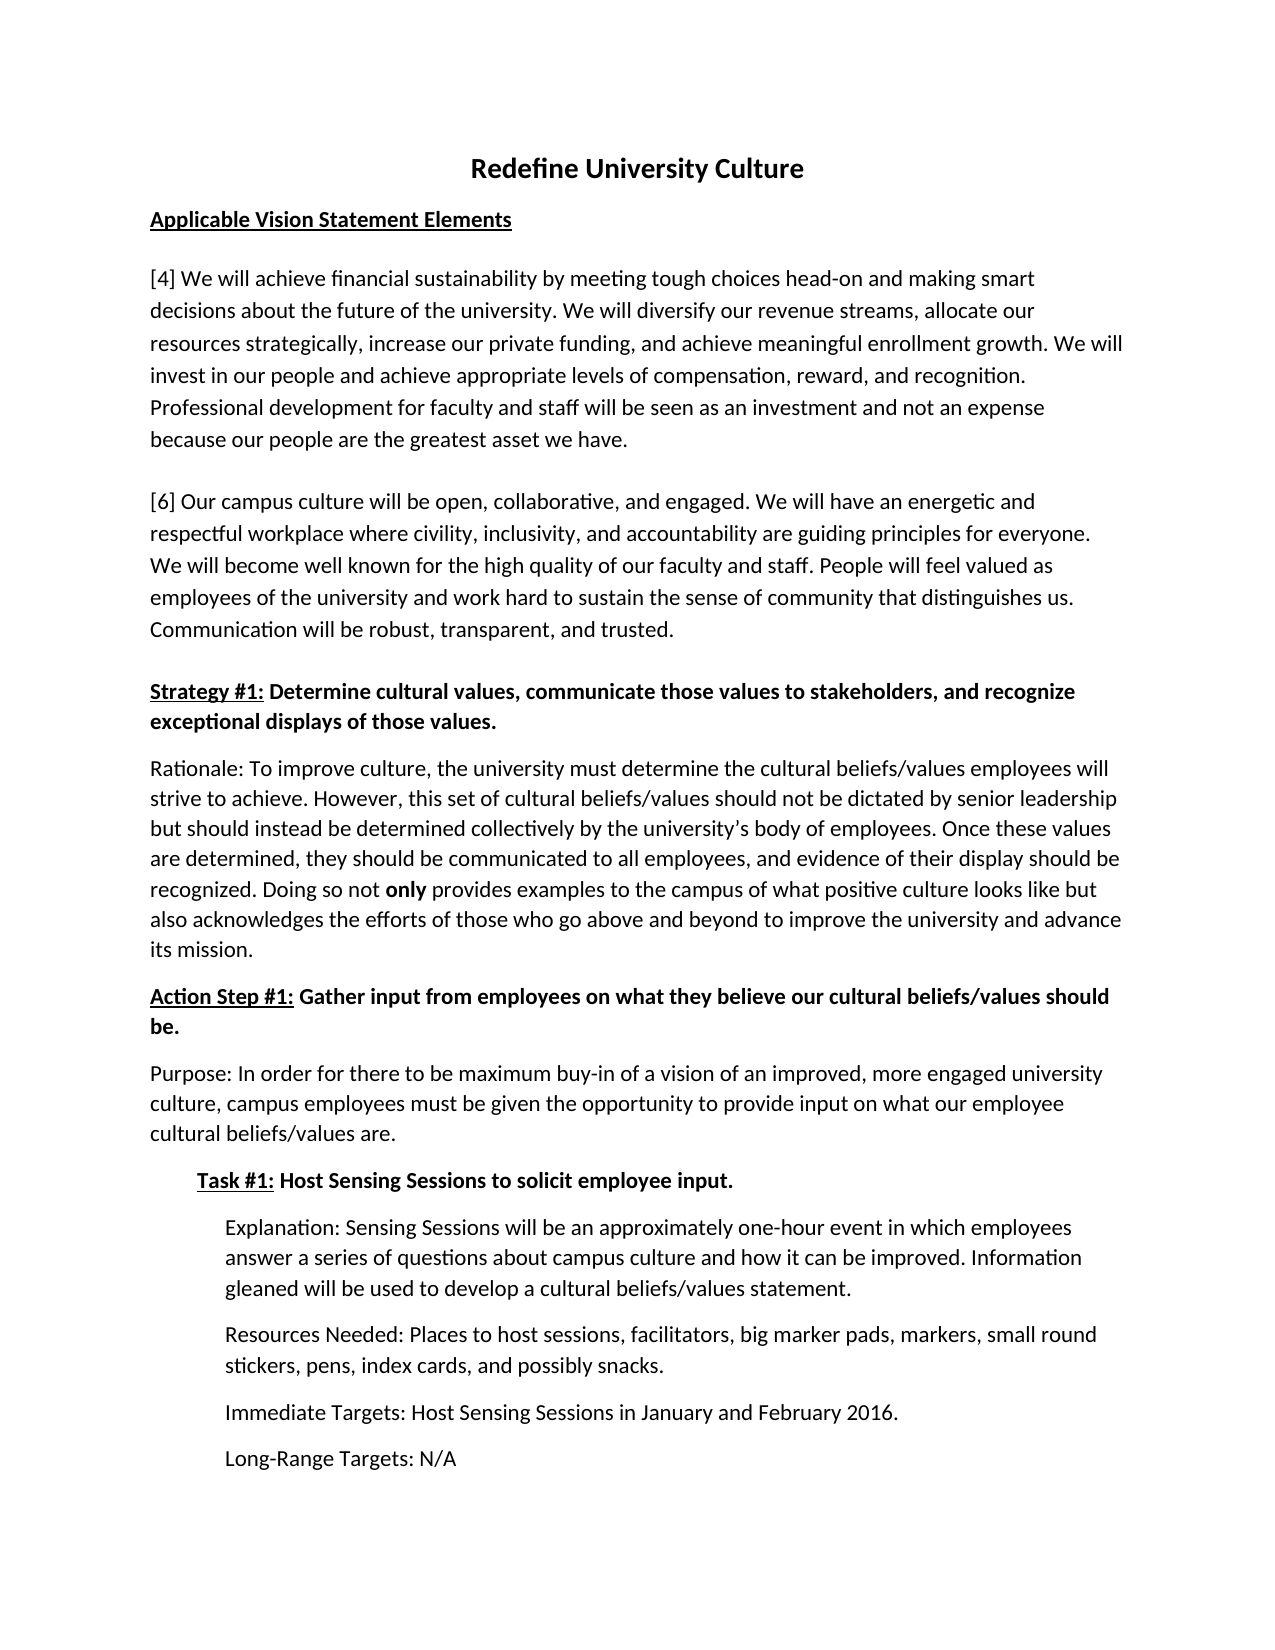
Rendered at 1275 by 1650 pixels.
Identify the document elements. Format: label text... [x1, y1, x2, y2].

text Purpose: In order for there to be maximum buy-in of a vision of an improved, more engaged university culture, campus employees must be given the opportunity to provide input on what our employee cultural beliefs/values are. [150, 1059, 1125, 1148]
text Task #1: Host Sensing Sessions to solicit employee input. [187, 1166, 1125, 1194]
text Rationale: To improve culture, the university must determine the cultural beliefs/values employees will strive to achieve. However, this set of cultural beliefs/values should not be dictated by senior leadership but should instead be determined collectively by the university’s body of employees. Once these values are determined, they should be communicated to all employees, and evidence of their display should be recognized. Doing so not only provides examples to the campus of what positive culture looks like but also acknowledges the efforts of those who go above and beyond to improve the university and advance its mission. [150, 754, 1125, 963]
text Resources Needed: Places to host sessions, facilitators, big marker pads, markers, small round stickers, pens, index cards, and possibly snacks. [225, 1321, 1125, 1379]
text Applicable Vision Statement Elements [150, 205, 1125, 233]
text Strategy #1: Determine cultural values, communicate those values to stakeholders, and recognize exceptional displays of those values. [150, 677, 1125, 735]
text Explanation: Sensing Sessions will be an approximately one-hour event in which employees answer a series of questions about campus culture and how it can be improved. Information gleaned will be used to develop a cultural beliefs/values statement. [225, 1213, 1125, 1302]
text [4] We will achieve financial sustainability by meeting tough choices head-on and making smart decisions about the future of the university. We will diversify our revenue streams, allocate our resources strategically, increase our private funding, and achieve meaningful enrollment growth. We will invest in our people and achieve appropriate levels of compensation, reward, and recognition. Professional development for faculty and staff will be seen as an investment and not an expense because our people are the greatest asset we have. [150, 264, 1125, 453]
subtitle [6] Our campus culture will be open, collaborative, and engaged. We will have an energetic and respectful workplace where civility, inclusivity, and accountability are guiding principles for everyone. We will become well known for the high quality of our faculty and staff. People will feel valued as employees of the university and work hard to sustain the sense of community that distinguishes us. Communication will be robust, transparent, and trusted. [150, 487, 1125, 643]
text Long-Range Targets: N/A [225, 1444, 1125, 1473]
text Action Step #1: Gather input from employees on what they believe our cultural beliefs/values should be. [150, 982, 1125, 1040]
text Immediate Targets: Host Sensing Sessions in January and February 2016. [225, 1398, 1125, 1426]
text Redefine University Culture [150, 150, 1125, 186]
